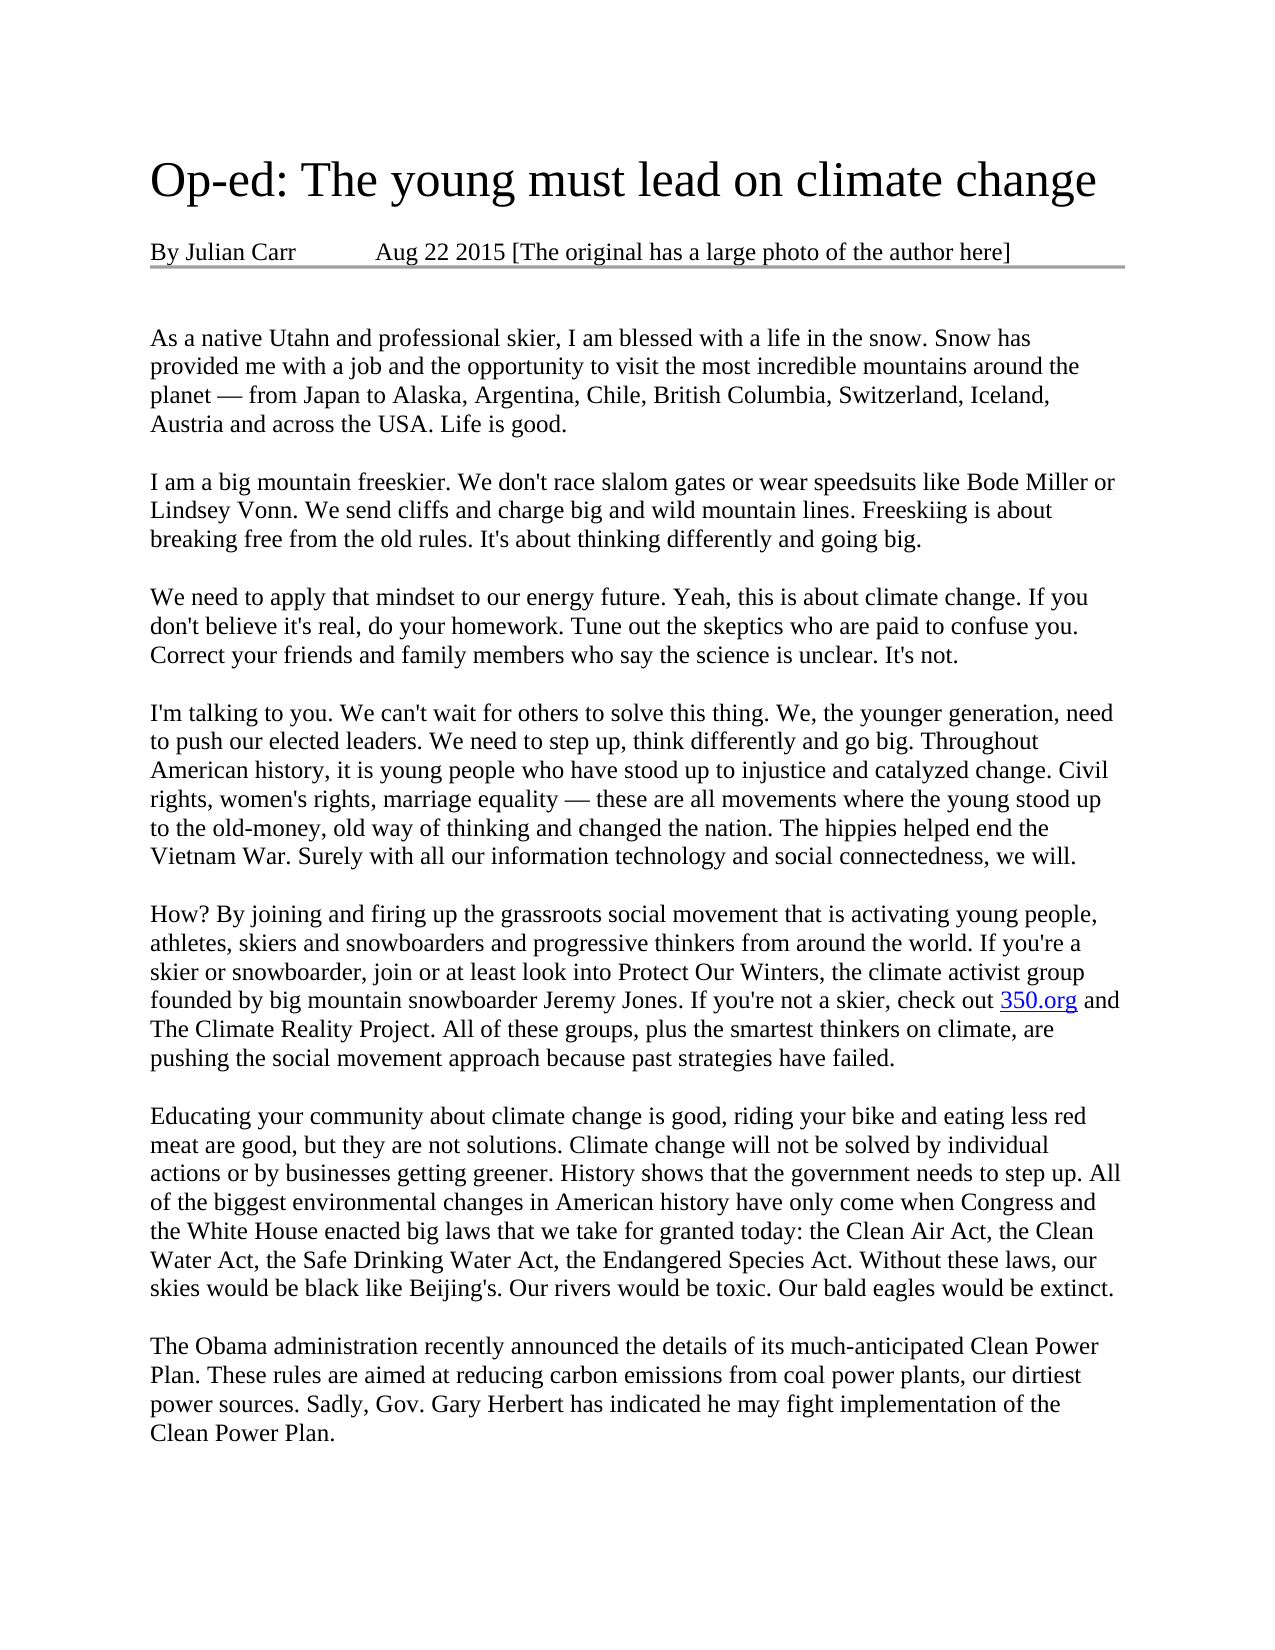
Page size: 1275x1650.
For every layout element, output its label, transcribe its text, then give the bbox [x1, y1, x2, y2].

text I'm talking to you. We can't wait for others to solve this thing. We, the younger generation, need to push our elected leaders. We need to step up, think differently and go big. Throughout American history, it is young people who have stood up to injustice and catalyzed change. Civil rights, women's rights, marriage equality — these are all movements where the young stood up to the old-money, old way of thinking and changed the nation. The hippies helped end the Vietnam War. Surely with all our information technology and social connectedness, we will. [150, 698, 1125, 870]
text By Julian Carr Aug 22 2015 [The original has a large photo of the author here] [150, 237, 1125, 265]
text Educating your community about climate change is good, riding your bike and eating less red meat are good, but they are not solutions. Climate change will not be solved by individual actions or by businesses getting greener. History shows that the government needs to step up. All of the biggest environmental changes in American history have only come when Congress and the White House enacted big laws that we take for granted today: the Clean Air Act, the Clean Water Act, the Safe Drinking Water Act, the Endangered Species Act. Without these laws, our skies would be black like Beijing's. Our rivers would be toxic. Our bald eagles would be extinct. [150, 1101, 1125, 1302]
text I am a big mountain freeskier. We don't race slalom gates or wear speedsuits like Bode Miller or Lindsey Vonn. We send cliffs and charge big and wild mountain lines. Freeskiing is about breaking free from the old rules. It's about thinking differently and going big. [150, 467, 1125, 553]
text How? By joining and firing up the grassroots social movement that is activating young people, athletes, skiers and snowboarders and progressive thinkers from around the world. If you're a skier or snowboarder, join or at least look into Protect Our Winters, the climate activist group founded by big mountain snowboarder Jeremy Jones. If you're not a skier, check out 350.org and The Climate Reality Project. All of these groups, plus the smartest thinkers on climate, are pushing the social movement approach because past strategies have failed. [150, 899, 1125, 1072]
text We need to apply that mindset to our energy future. Yeah, this is about climate change. If you don't believe it's real, do your homework. Tune out the skeptics who are paid to confuse you. Correct your friends and family members who say the science is unclear. It's not. [150, 582, 1125, 668]
text The Obama administration recently announced the details of its much-anticipated Clean Power Plan. These rules are aimed at reducing carbon emissions from coal power plants, our dirtiest power sources. Sadly, Gov. Gary Herbert has indicated he may fight implementation of the Clean Power Plan. [150, 1331, 1125, 1446]
text As a native Utahn and professional skier, I am blessed with a life in the snow. Snow has provided me with a job and the opportunity to visit the most incredible mountains around the planet — from Japan to Alaska, Argentina, Chile, British Columbia, Switzerland, Iceland, Austria and across the USA. Life is good. [150, 323, 1125, 438]
text Op-ed: The young must lead on climate change [150, 150, 1125, 207]
